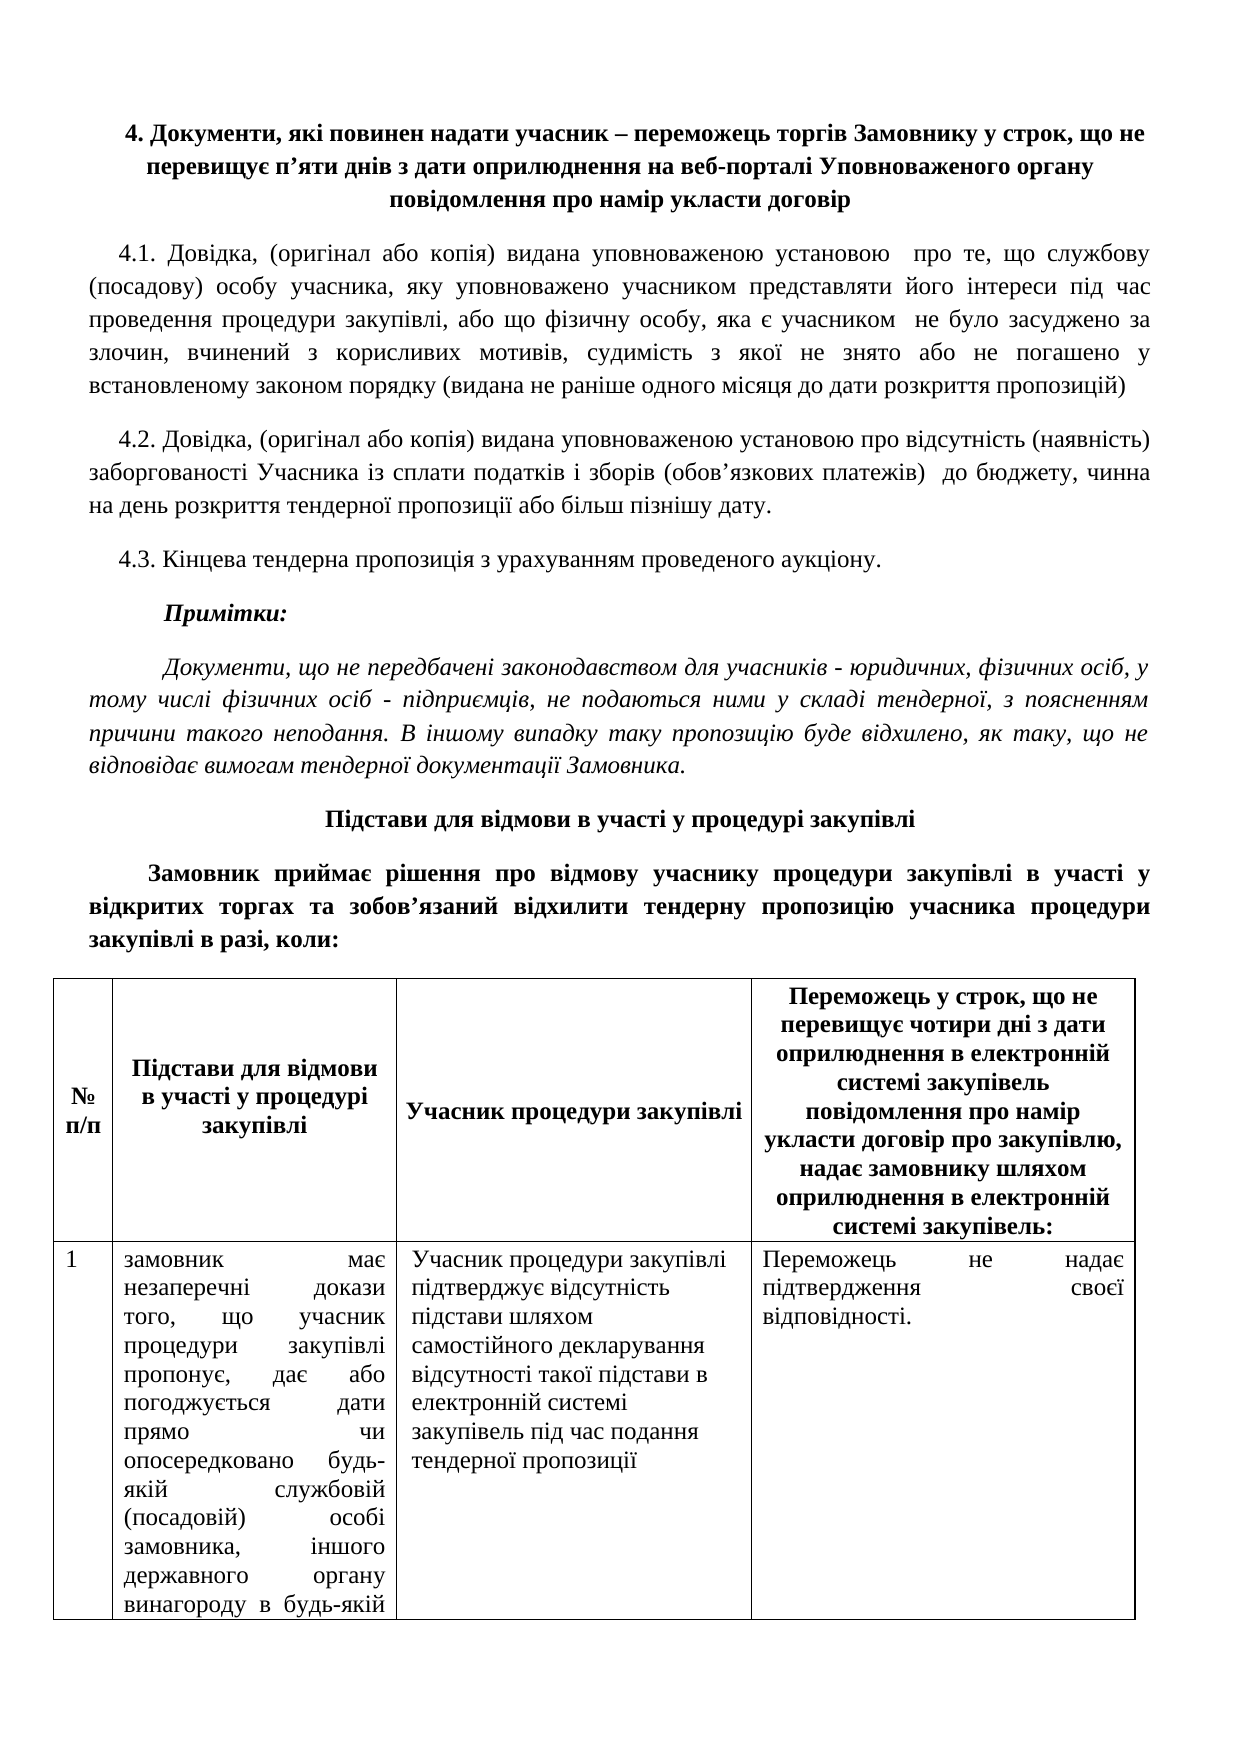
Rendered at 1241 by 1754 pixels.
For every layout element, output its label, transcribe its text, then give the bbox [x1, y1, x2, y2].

text 4.3. Кінцева тендерна пропозиція з урахуванням проведеного аукціону. [89, 544, 1152, 573]
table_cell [113, 1242, 396, 1619]
text Підстави для відмови в участі у процедурі закупівлі [89, 804, 1152, 833]
text 4. Документи, які повинен надати учасник – переможець торгів Замовнику у строк, що не перевищує п’яти днів з дати оприлюднення на веб-порталі Уповноваженого органу повідомлення про намір укласти договір [89, 118, 1152, 213]
table_header Учасник процедури закупівлі [397, 979, 751, 1241]
table_header № п/п [54, 979, 112, 1241]
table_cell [397, 1242, 751, 1619]
text 4.1. Довідка, (оригінал або копія) видана уповноваженою установою про те, що службову (посадову) особу учасника, яку уповноважено учасником представляти його інтереси під час проведення процедури закупівлі, або що фізичну особу, яка є учасником не було засуджено за злочин, вчинений з корисливих мотивів, судимість з якої не знято або не погашено у встановленому законом порядку (видана не раніше одного місяця до дати розкриття пропозицій) [89, 238, 1152, 399]
table_cell 1 [54, 1242, 112, 1619]
text Документи, що не передбачені законодавством для учасників - юридичних, фізичних осіб, у тому числі фізичних осіб - підприємців, не подаються ними у складі тендерної, з поясненням причини такого неподання. В іншому випадку таку пропозицію буде відхилено, як таку, що не відповідає вимогам тендерної документації Замовника. [89, 652, 1149, 779]
text Замовник приймає рішення про відмову учаснику процедури закупівлі в участі у відкритих торгах та зобов’язаний відхилити тендерну пропозицію учасника процедури закупівлі в разі, коли: [89, 858, 1152, 953]
table_header Підстави для відмови в участі у процедурі закупівлі [113, 979, 396, 1241]
table_header Переможець у строк, що не перевищує чотири дні з дати оприлюднення в електронній системі закупівель повідомлення про намір укласти договір про закупівлю, надає замовнику шляхом оприлюднення в електронній системі закупівель: [752, 979, 1134, 1241]
text Примітки: [89, 598, 1149, 626]
text 4.2. Довідка, (оригінал або копія) видана уповноваженою установою про відсутність (наявність) заборгованості Учасника із сплати податків і зборів (обов’язкових платежів) до бюджету, чинна на день розкриття тендерної пропозиції або більш пізнішу дату. [89, 424, 1152, 519]
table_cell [752, 1242, 1134, 1619]
